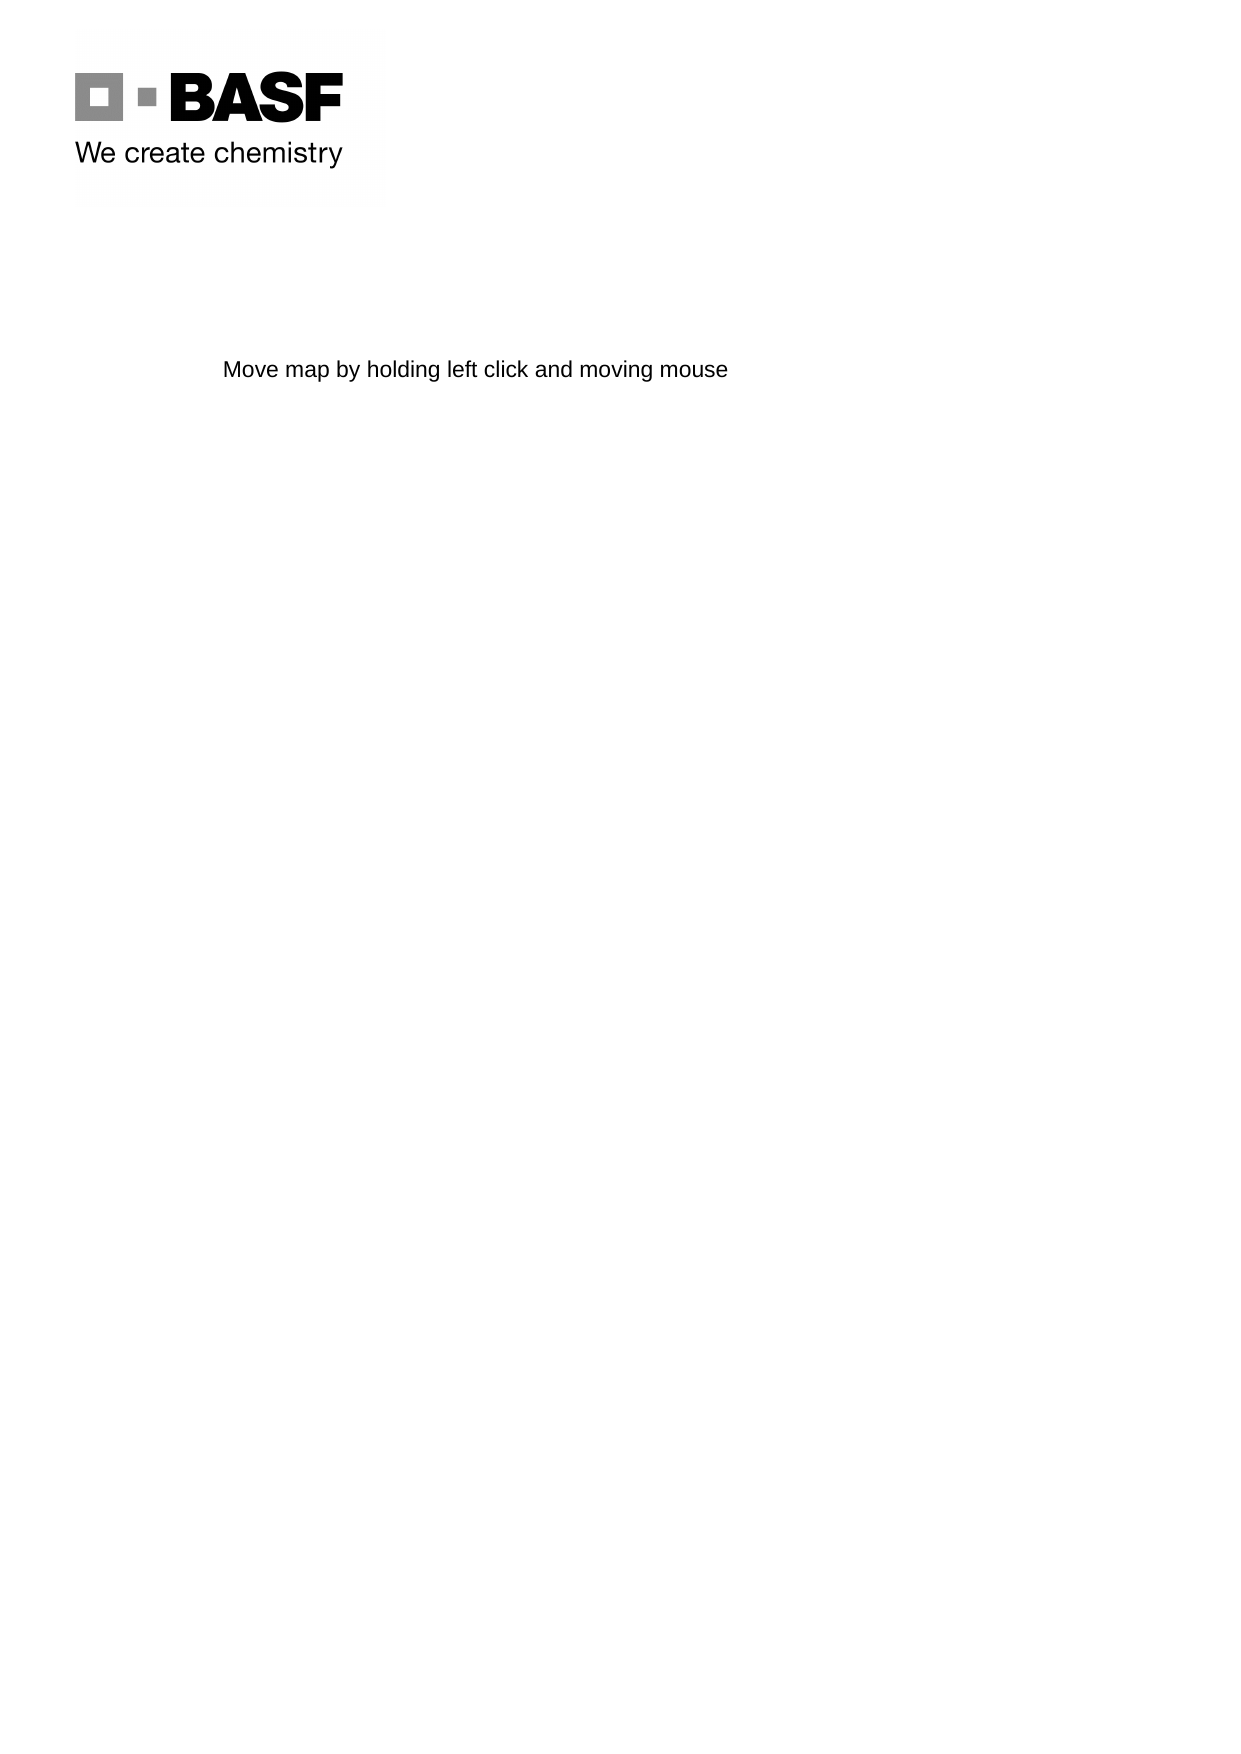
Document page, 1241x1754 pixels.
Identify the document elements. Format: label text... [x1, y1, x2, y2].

text Move map by holding left click and moving mouse [149, 285, 1181, 382]
picture [75, 29, 387, 207]
